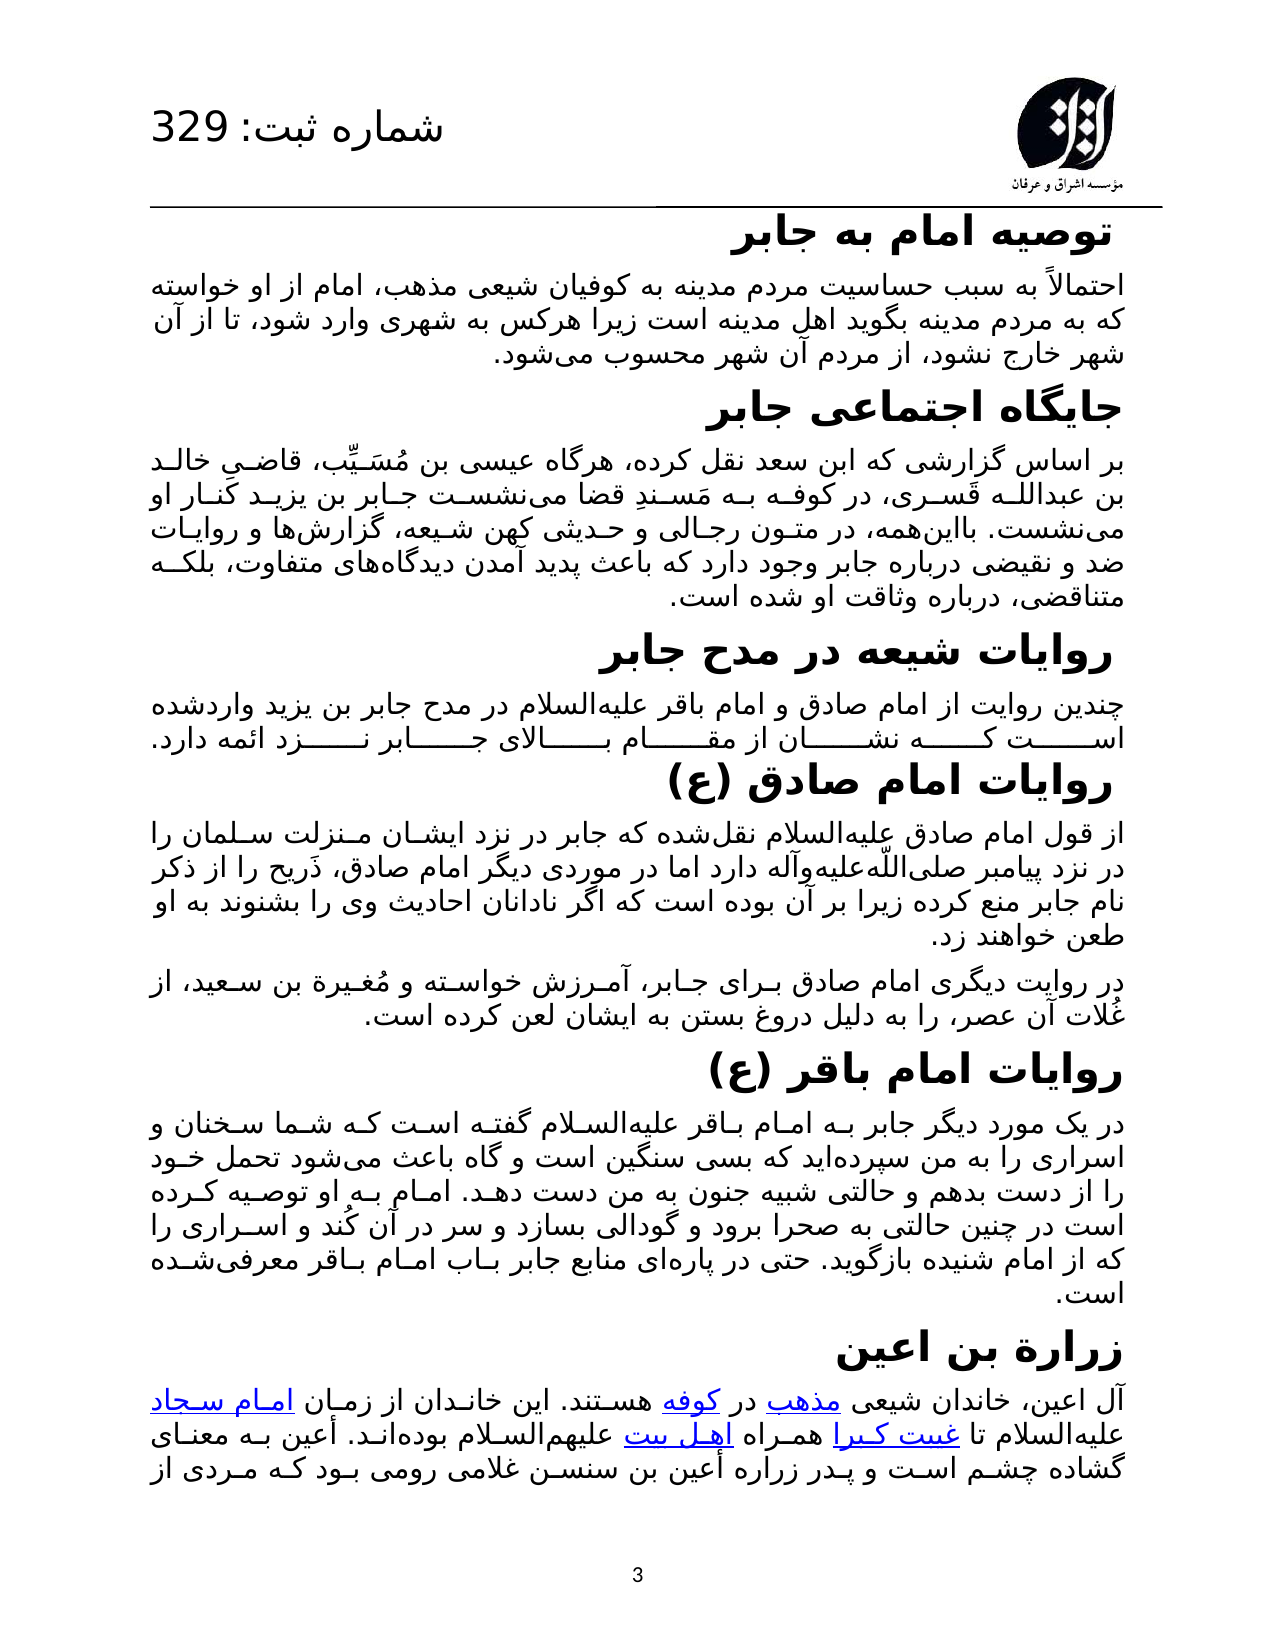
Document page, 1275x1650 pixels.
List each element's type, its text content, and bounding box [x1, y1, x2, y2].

text در روایت دیگری امام صادق برای جابر، آمرزش خواسته و مُغیرة بن سعید، از غُلات آن عصر، را به دلیل دروغ بستن به ایشان لعن کرده است. [150, 965, 1125, 1033]
text از قول امام صادق علیه‌السلام نقل‌شده که جابر در نزد ایشان منزلت سلمان را در نزد پیامبر صلی‌اللّه‌علیه‌وآله دارد اما در موردی دیگر امام صادق، ذَریح را از ذکر نام جابر منع کرده زیرا بر آن بوده است که اگر نادانان احادیث وی را بشنوند به او طعن خواهند زد. [150, 816, 1125, 952]
subtitle روایات امام باقر (ع) [150, 1045, 1125, 1094]
subtitle توصیه امام به جابر [150, 207, 1125, 256]
subtitle جایگاه اجتماعی جابر [150, 382, 1125, 431]
text چندین روایت از امام صادق و امام باقر علیه‌السلام در مدح جابر بن یزید واردشده است که نشان از مقام بالای جابر نزد ائمه دارد. روایات امام صادق (ع) [150, 687, 1125, 804]
subtitle زرارة بن اعین [150, 1322, 1125, 1371]
text احتمالاً به سبب حساسیت مردم مدینه به کوفیان شیعی مذهب، امام از او خواسته که به مردم مدینه بگوید اهل مدینه است زیرا هرکس به شهری وارد شود، تا از آن شهر خارج نشود، از مردم آن شهر محسوب می‌شود. [150, 268, 1125, 370]
text در یک مورد دیگر جابر به امام باقر علیه‌السلام گفته است که شما سخنان و اسراری را به من سپرده‌اید که بسی سنگین است و گاه باعث می‌شود تحمل خود را از دست بدهم و حالتی شبیه جنون به من دست دهد. امام به او توصیه کرده است در چنین حالتی به صحرا برود و گودالی بسازد و سر در آن کُند و اسراری را که از امام شنیده بازگوید. حتی در پاره‌ای منابع جابر باب امام باقر معرفی‌شده است. [150, 1106, 1125, 1310]
picture [1008, 76, 1124, 194]
text بر اساس گزارشی که ابن سعد نقل کرده، هرگاه عیسی بن مُسَیِّب، قاضیِ خالد بن عبدالله قَسری، در کوفه به مَسندِ قضا می‌نشست جابر بن یزید کنار او می‌نشست. بااین‌همه، در متون رجالی و حدیثی کهن شیعه، گزارش‌ها و روایات ضد و نقیضی درباره جابر وجود دارد که باعث پدید آمدن دیدگاه‌های متفاوت، بلکه متناقضی، درباره وثاقت او شده است. [150, 443, 1125, 613]
subtitle روایات شیعه در مدح جابر [150, 626, 1125, 675]
